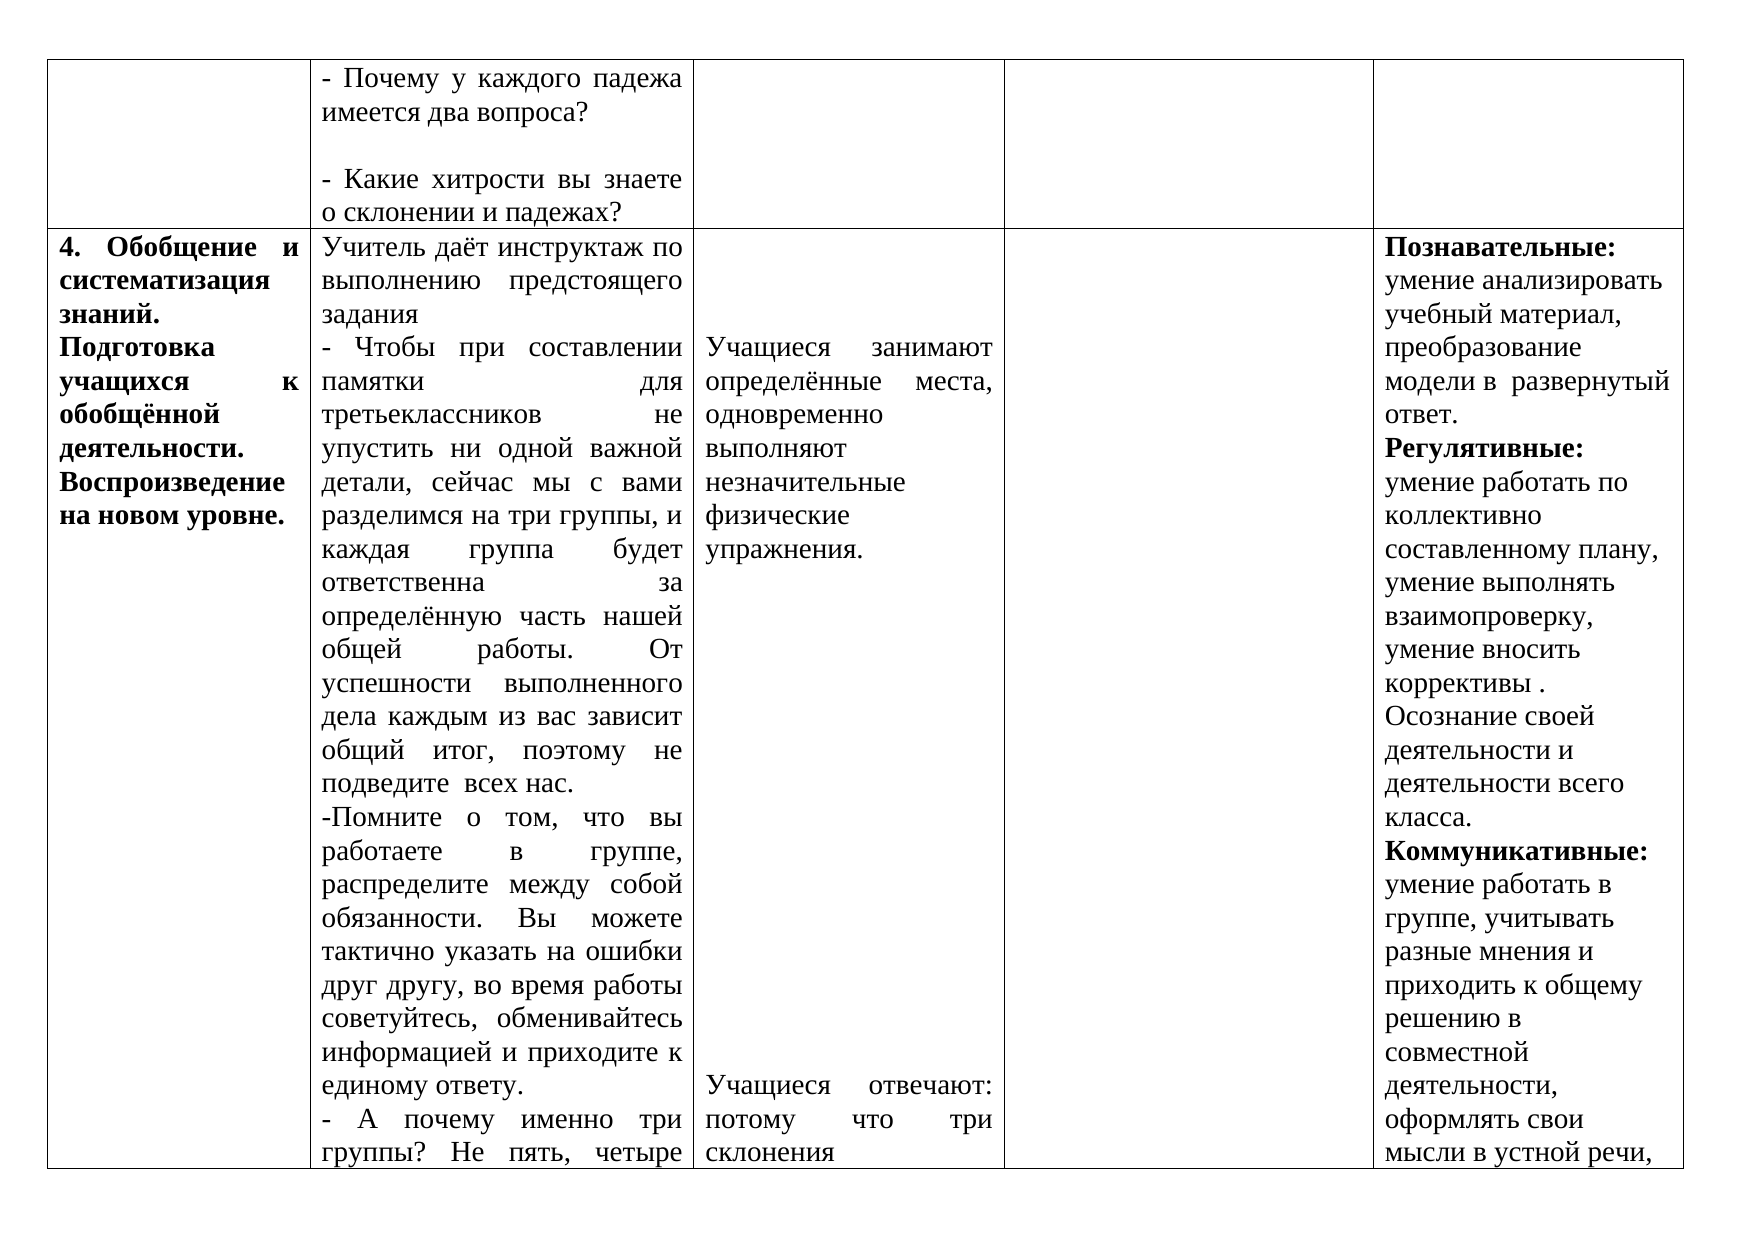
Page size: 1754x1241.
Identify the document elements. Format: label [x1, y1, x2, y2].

table_cell [1005, 229, 1373, 1168]
table_cell [311, 229, 693, 1168]
table_cell [48, 60, 310, 228]
table_cell [1374, 60, 1683, 228]
table_cell [1374, 229, 1683, 1168]
table_cell [1005, 60, 1373, 228]
table_cell [311, 60, 693, 228]
table_cell [694, 60, 1004, 228]
table_cell [48, 229, 310, 1168]
table_cell [694, 229, 1004, 1168]
